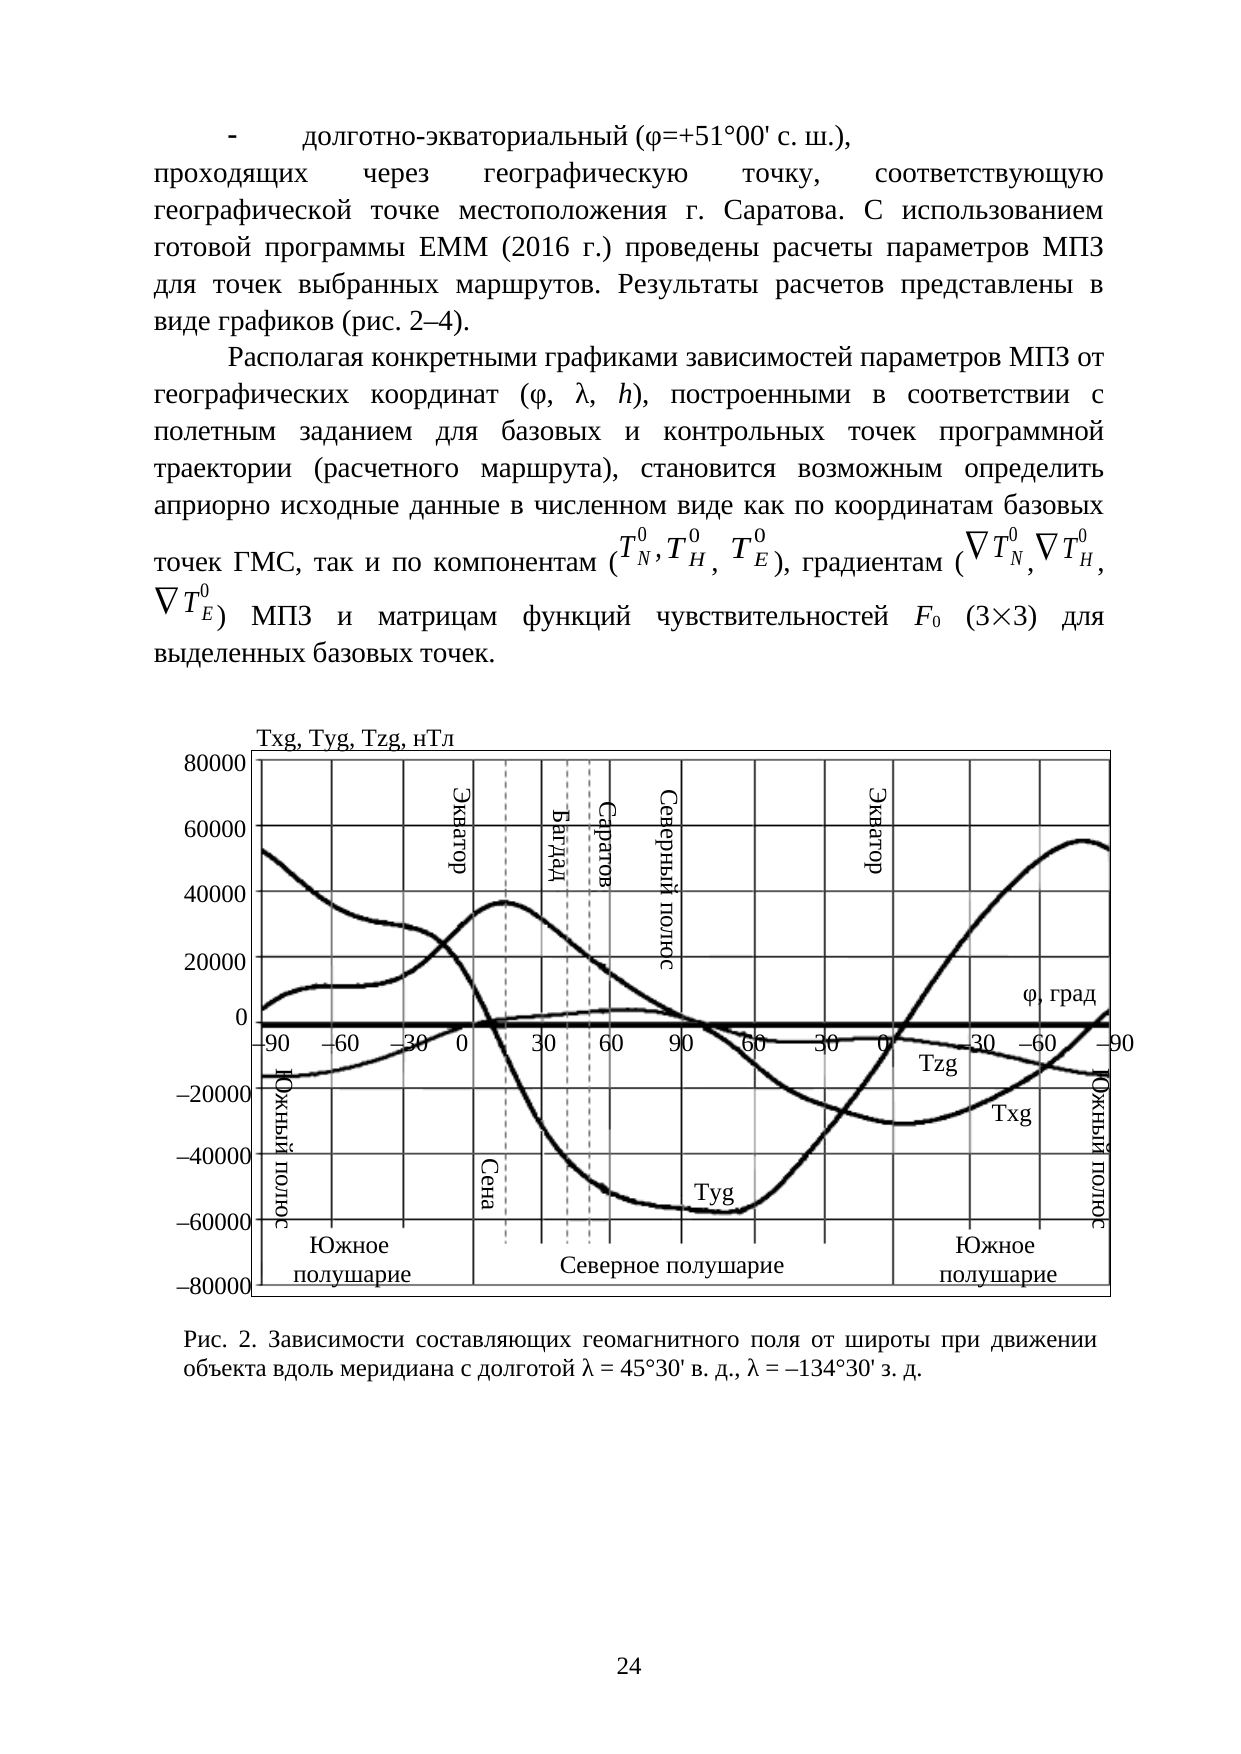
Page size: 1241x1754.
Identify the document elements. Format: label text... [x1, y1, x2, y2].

list долготно-экваториальный (φ=+51°00' с. ш.), [227, 118, 1104, 152]
picture [252, 751, 1110, 1296]
text проходящих через географическую точку, соответствующую географической точке местоположения г. Саратова. С использованием готовой программы EMM (2016 г.) проведены расчеты параметров МПЗ для точек выбранных маршрутов. Результаты расчетов представлены в виде графиков (рис. 2–4). [153, 155, 1104, 336]
text Рис. 2. Зависимости составляющих геомагнитного поля от широты при движении объекта вдоль меридиана с долготой λ = 45°30' в. д., λ = –134°30' з. д. [183, 1324, 1098, 1381]
text Располагая конкретными графиками зависимостей параметров МПЗ от географических координат (φ, λ, h), построенными в соответствии с полетным заданием для базовых и контрольных точек программной траектории (расчетного маршрута), становится возможным определить априорно исходные данные в численном виде как по координатам базовых точек ГМС, так и по компонентам (, ), градиентам (,,) МПЗ и матрицам функций чувствительностей F0 (33) для выделенных базовых точек. [153, 339, 1104, 668]
